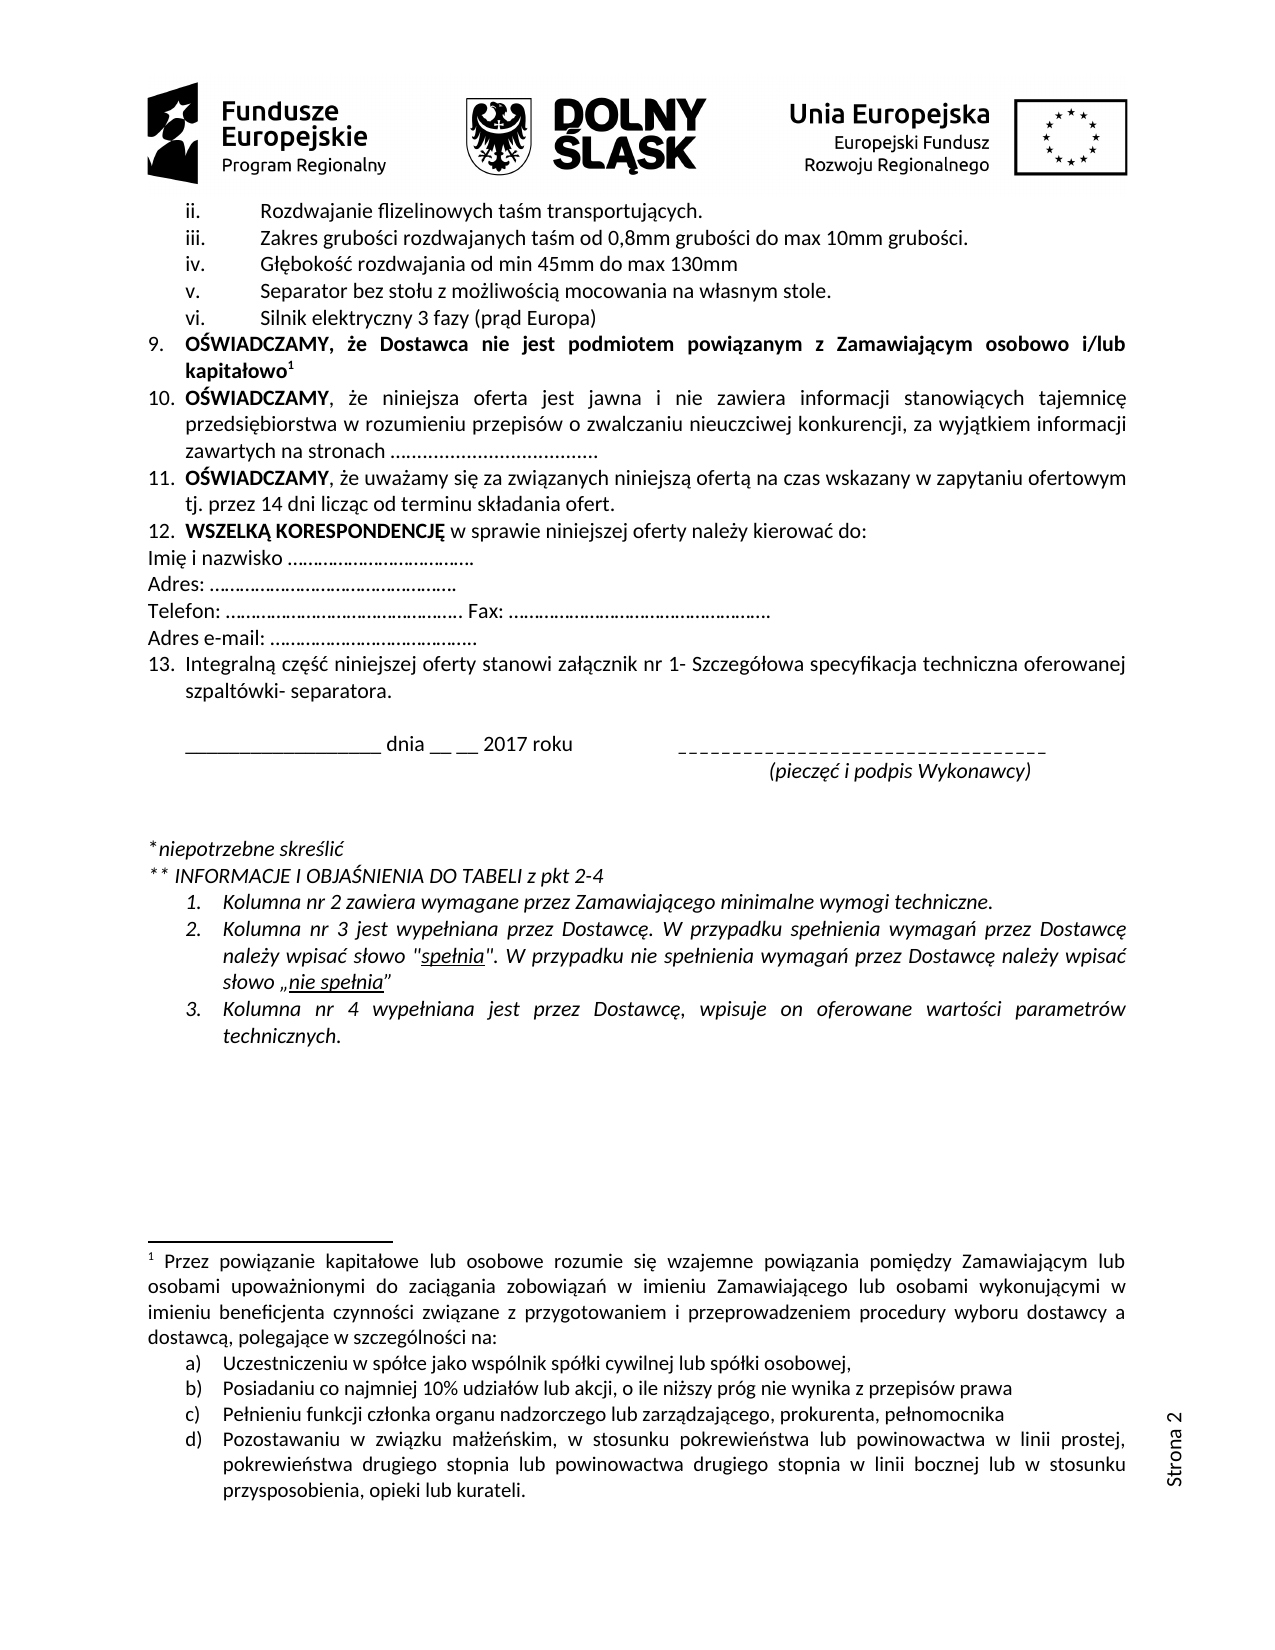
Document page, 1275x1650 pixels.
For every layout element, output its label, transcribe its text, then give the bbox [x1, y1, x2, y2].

list Zakres grubości rozdwajanych taśm od 0,8mm grubości do max 10mm grubości. [185, 224, 1127, 250]
list Kolumna nr 3 jest wypełniana przez Dostawcę. W przypadku spełnienia wymagań przez Dostawcę należy wpisać słowo "spełnia". W przypadku nie spełnienia wymagań przez Dostawcę należy wpisać słowo „nie spełnia” [185, 915, 1127, 995]
list Kolumna nr 4 wypełniana jest przez Dostawcę, wpisuje on oferowane wartości parametrów technicznych. [185, 995, 1127, 1048]
text Adres: …………………………………………. [148, 570, 1127, 597]
text Imię i nazwisko ………………………………. [148, 544, 1127, 570]
text Telefon: ……………………………………….. Fax: ……………………………………………. [148, 597, 1127, 624]
list Silnik elektryczny 3 fazy (prąd Europa) [185, 304, 1127, 330]
text *niepotrzebne skreślić [148, 835, 1127, 862]
picture [147, 75, 1128, 197]
list OŚWIADCZAMY, że uważamy się za związanych niniejszą ofertą na czas wskazany w zapytaniu ofertowym tj. przez 14 dni licząc od terminu składania ofert. [148, 464, 1127, 517]
list Kolumna nr 2 zawiera wymagane przez Zamawiającego minimalne wymogi techniczne. [185, 888, 1127, 915]
text ** INFORMACJE I OBJAŚNIENIA DO TABELI z pkt 2-4 [148, 862, 1127, 888]
list Integralną część niniejszej oferty stanowi załącznik nr 1- Szczegółowa specyfikacja techniczna oferowanej szpaltówki- separatora. [148, 650, 1127, 704]
list OŚWIADCZAMY, że Dostawca nie jest podmiotem powiązanym z Zamawiającym osobowo i/lub kapitałowo [148, 330, 1127, 384]
text __________________ dnia __ __ 2017 roku __________________________________ [185, 730, 1127, 757]
list Głębokość rozdwajania od min 45mm do max 130mm [185, 250, 1127, 277]
list WSZELKĄ KORESPONDENCJĘ w sprawie niniejszej oferty należy kierować do: [148, 517, 1127, 544]
text (pieczęć i podpis Wykonawcy) [598, 757, 1127, 784]
list Separator bez stołu z możliwością mocowania na własnym stole. [185, 277, 1127, 304]
text Adres e-mail: ………………………………….. [148, 624, 1127, 650]
list Rozdwajanie flizelinowych taśm transportujących. [185, 197, 1127, 224]
list OŚWIADCZAMY, że niniejsza oferta jest jawna i nie zawiera informacji stanowiących tajemnicę przedsiębiorstwa w rozumieniu przepisów o zwalczaniu nieuczciwej konkurencji, za wyjątkiem informacji zawartych na stronach …................................... [148, 384, 1127, 464]
